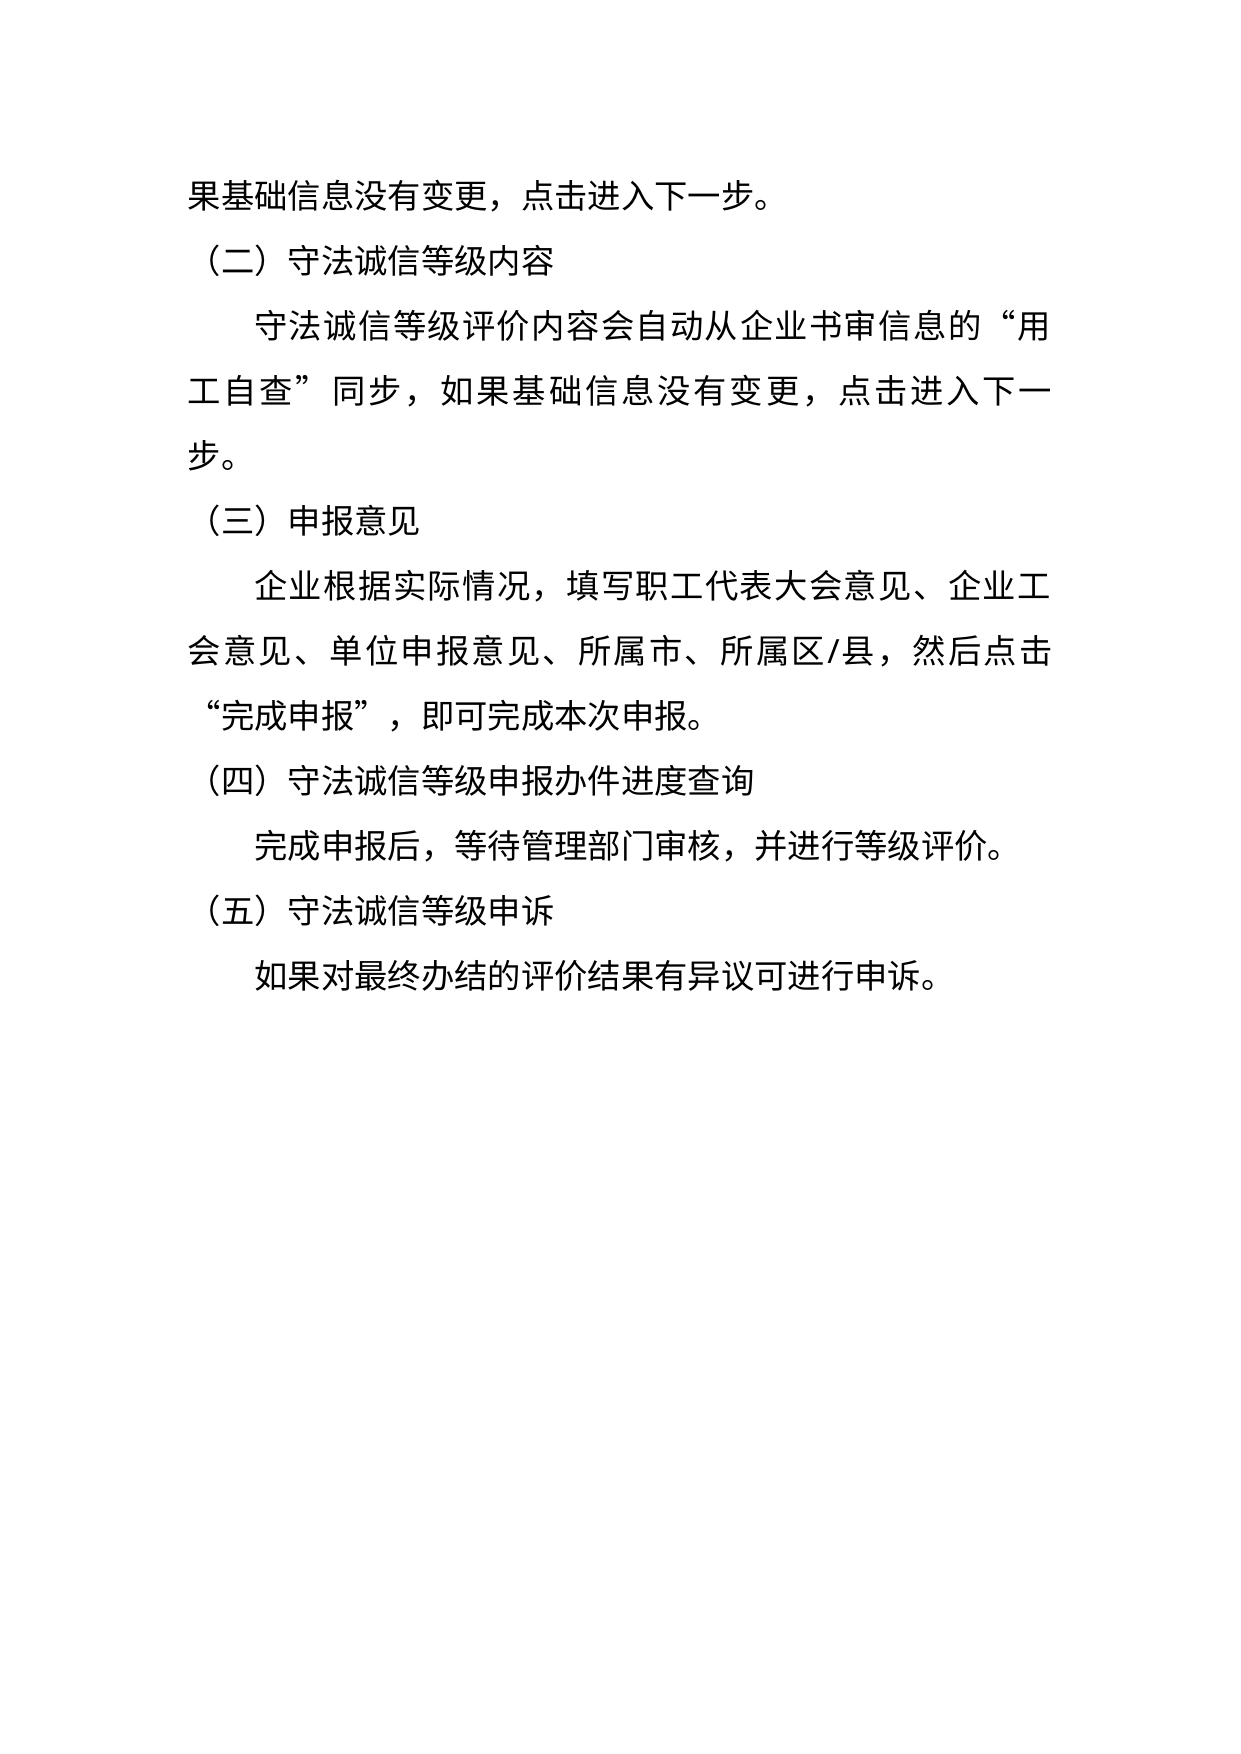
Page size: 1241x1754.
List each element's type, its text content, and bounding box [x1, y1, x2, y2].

list 企业根据实际情况，填写职工代表大会意见、企业工会意见、单位申报意见、所属市、所属区/县，然后点击“完成申报”，即可完成本次申报。 [187, 552, 1053, 747]
list （四）守法诚信等级申报办件进度查询 [187, 747, 1053, 812]
list （五）守法诚信等级申诉 [187, 877, 1053, 942]
list 果基础信息没有变更，点击进入下一步。 [187, 162, 1053, 227]
list 如果对最终办结的评价结果有异议可进行申诉。 [187, 942, 1053, 1007]
list （二）守法诚信等级内容 [187, 227, 1053, 292]
list 守法诚信等级评价内容会自动从企业书审信息的“用工自查”同步，如果基础信息没有变更，点击进入下一步。 [187, 292, 1053, 487]
list 完成申报后，等待管理部门审核，并进行等级评价。 [187, 812, 1053, 877]
list （三）申报意见 [187, 487, 1053, 552]
